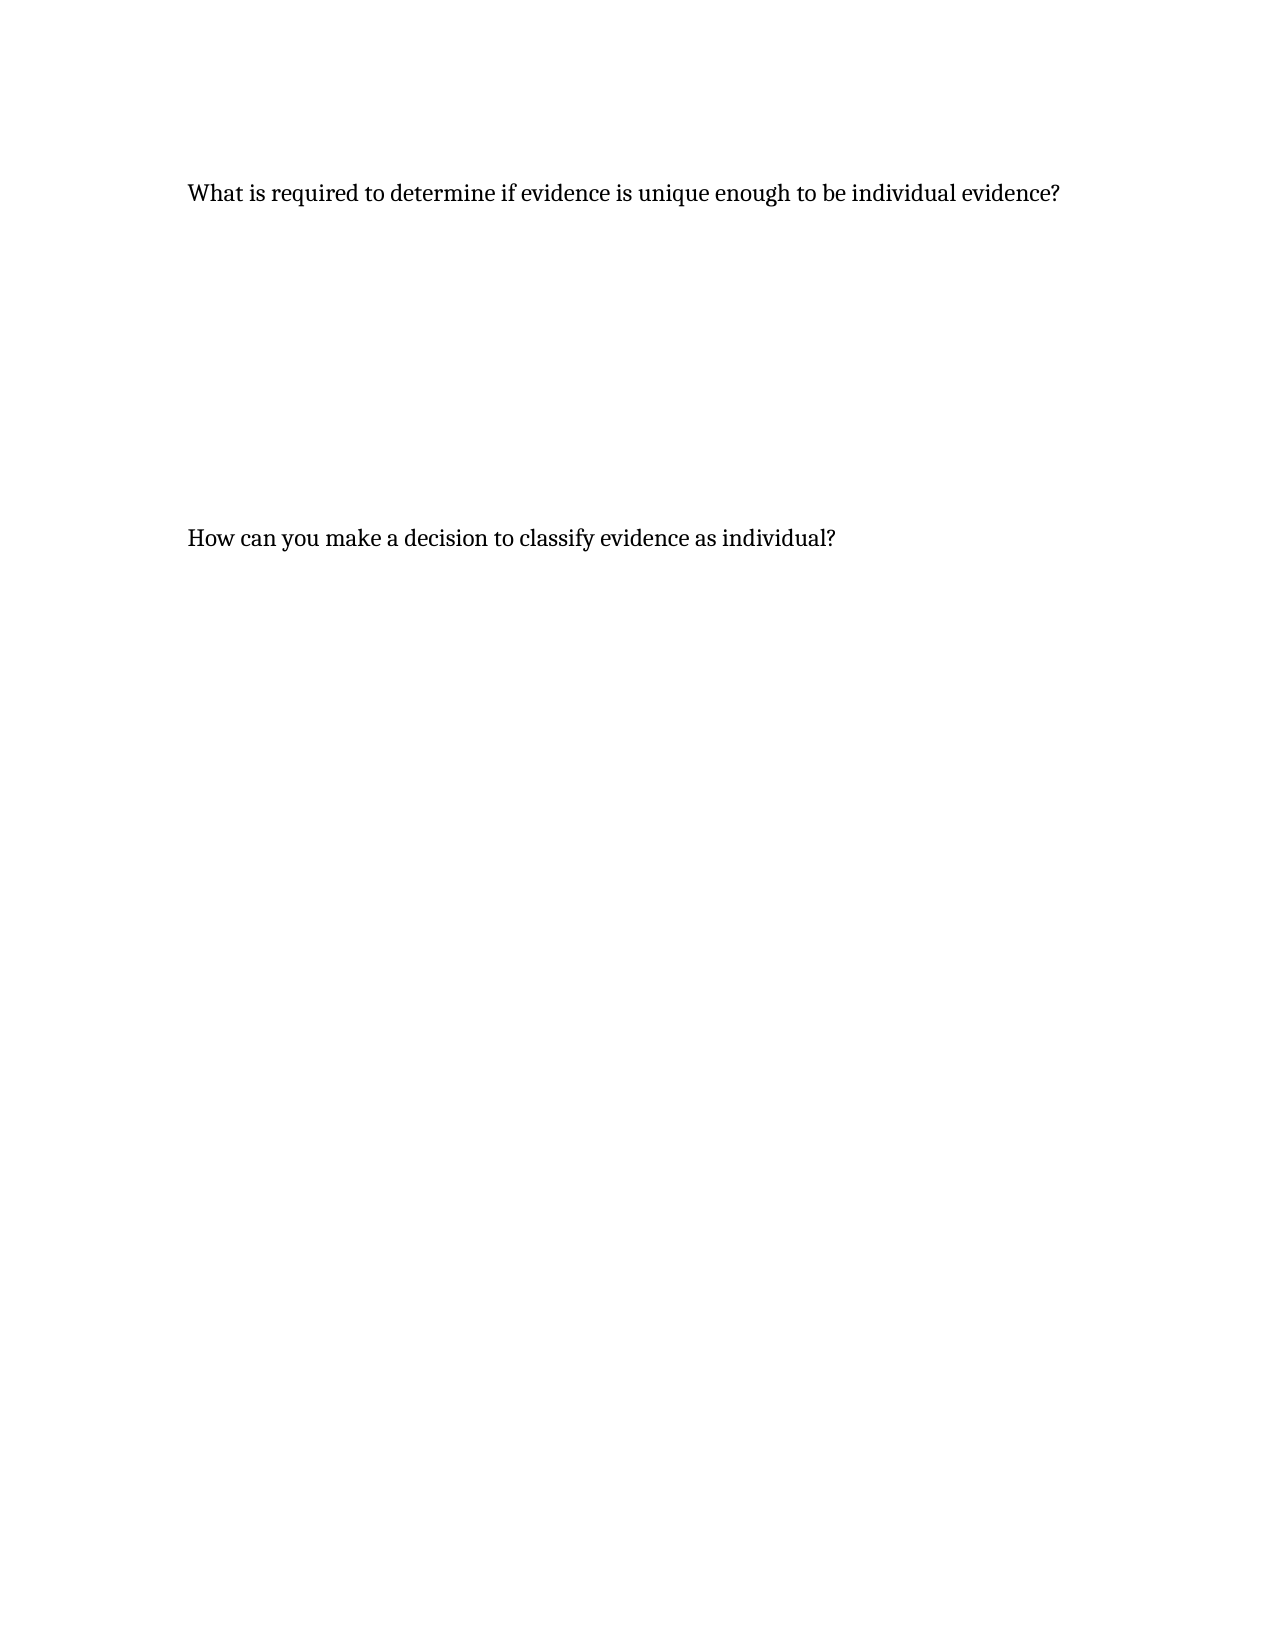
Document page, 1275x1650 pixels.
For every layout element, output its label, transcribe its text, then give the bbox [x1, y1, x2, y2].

text How can you make a decision to classify evidence as individual? [187, 524, 1087, 552]
text What is required to determine if evidence is unique enough to be individual evidence? [187, 179, 1087, 207]
